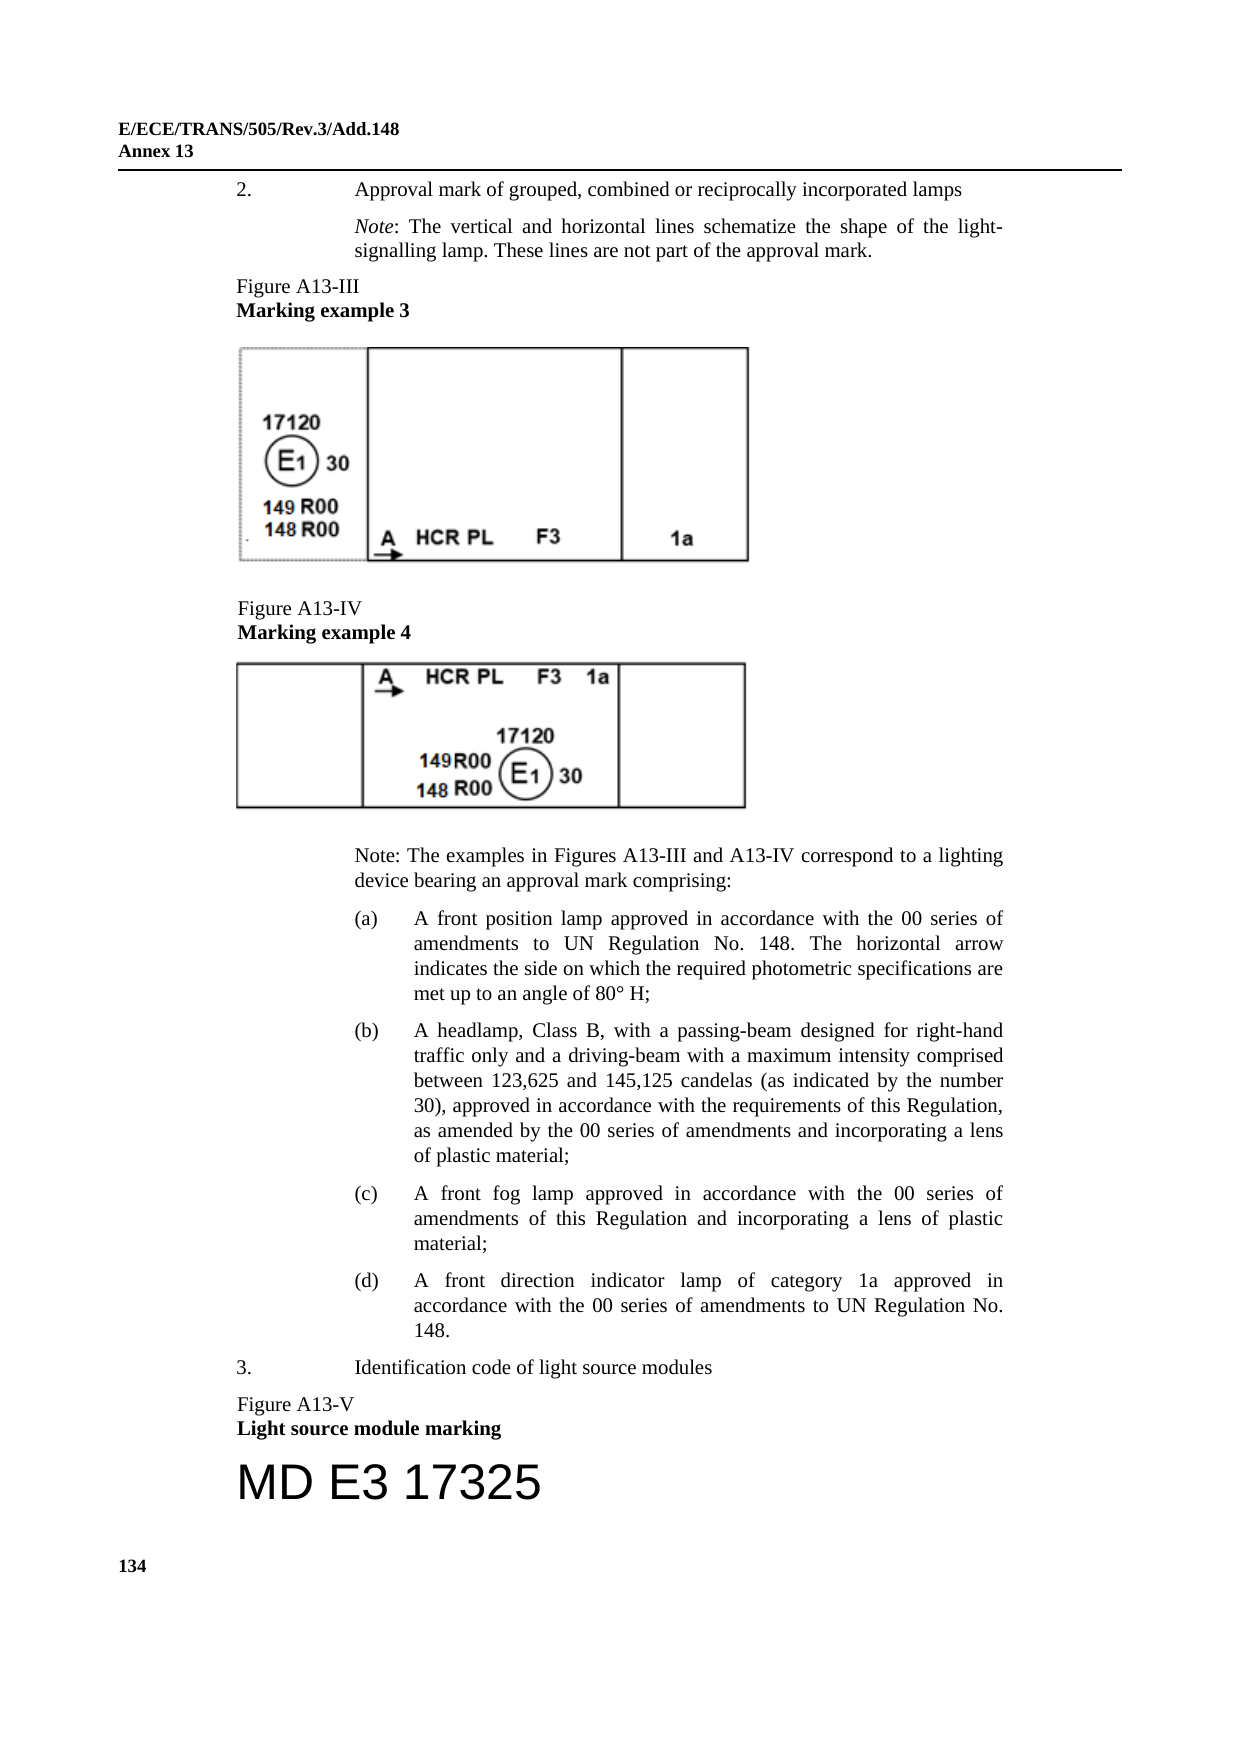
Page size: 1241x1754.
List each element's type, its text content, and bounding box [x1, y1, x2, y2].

text Note: The vertical and horizontal lines schematize the shape of the light-signalling lamp. These lines are not part of the approval mark. [354, 214, 1004, 262]
text MD E3 17325 [236, 1452, 1122, 1509]
text (b) A headlamp, Class B, with a passing-beam designed for right-hand traffic only and a driving-beam with a maximum intensity comprised between 123,625 and 145,125 candelas (as indicated by the number 30), approved in accordance with the requirements of this Regulation, as amended by the 00 series of amendments and incorporating a lens of plastic material; [354, 1017, 1004, 1167]
text 3. Identification code of light source modules [236, 1355, 1122, 1379]
text (d) A front direction indicator lamp of category 1a approved in accordance with the 00 series of amendments to UN Regulation No. 148. [354, 1267, 1004, 1342]
text 2. Approval mark of grouped, combined or reciprocally incorporated lamps [236, 177, 1004, 201]
text Note: The examples in Figures A13-III and A13-IV correspond to a lighting device bearing an approval mark comprising: [354, 842, 1004, 892]
text Marking example 3 [236, 298, 1122, 322]
text (c) A front fog lamp approved in accordance with the 00 series of amendments of this Regulation and incorporating a lens of plastic material; [354, 1180, 1004, 1255]
text Figure A13-V [236, 1391, 1122, 1416]
text Figure A13-III [236, 274, 1122, 298]
text Light source module marking [236, 1416, 1122, 1439]
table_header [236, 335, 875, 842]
text (a) A front position lamp approved in accordance with the 00 series of amendments to UN Regulation No. 148. The horizontal arrow indicates the side on which the required photometric specifications are met up to an angle of 80° H; [354, 905, 1004, 1005]
picture [236, 347, 757, 571]
picture [236, 656, 754, 818]
